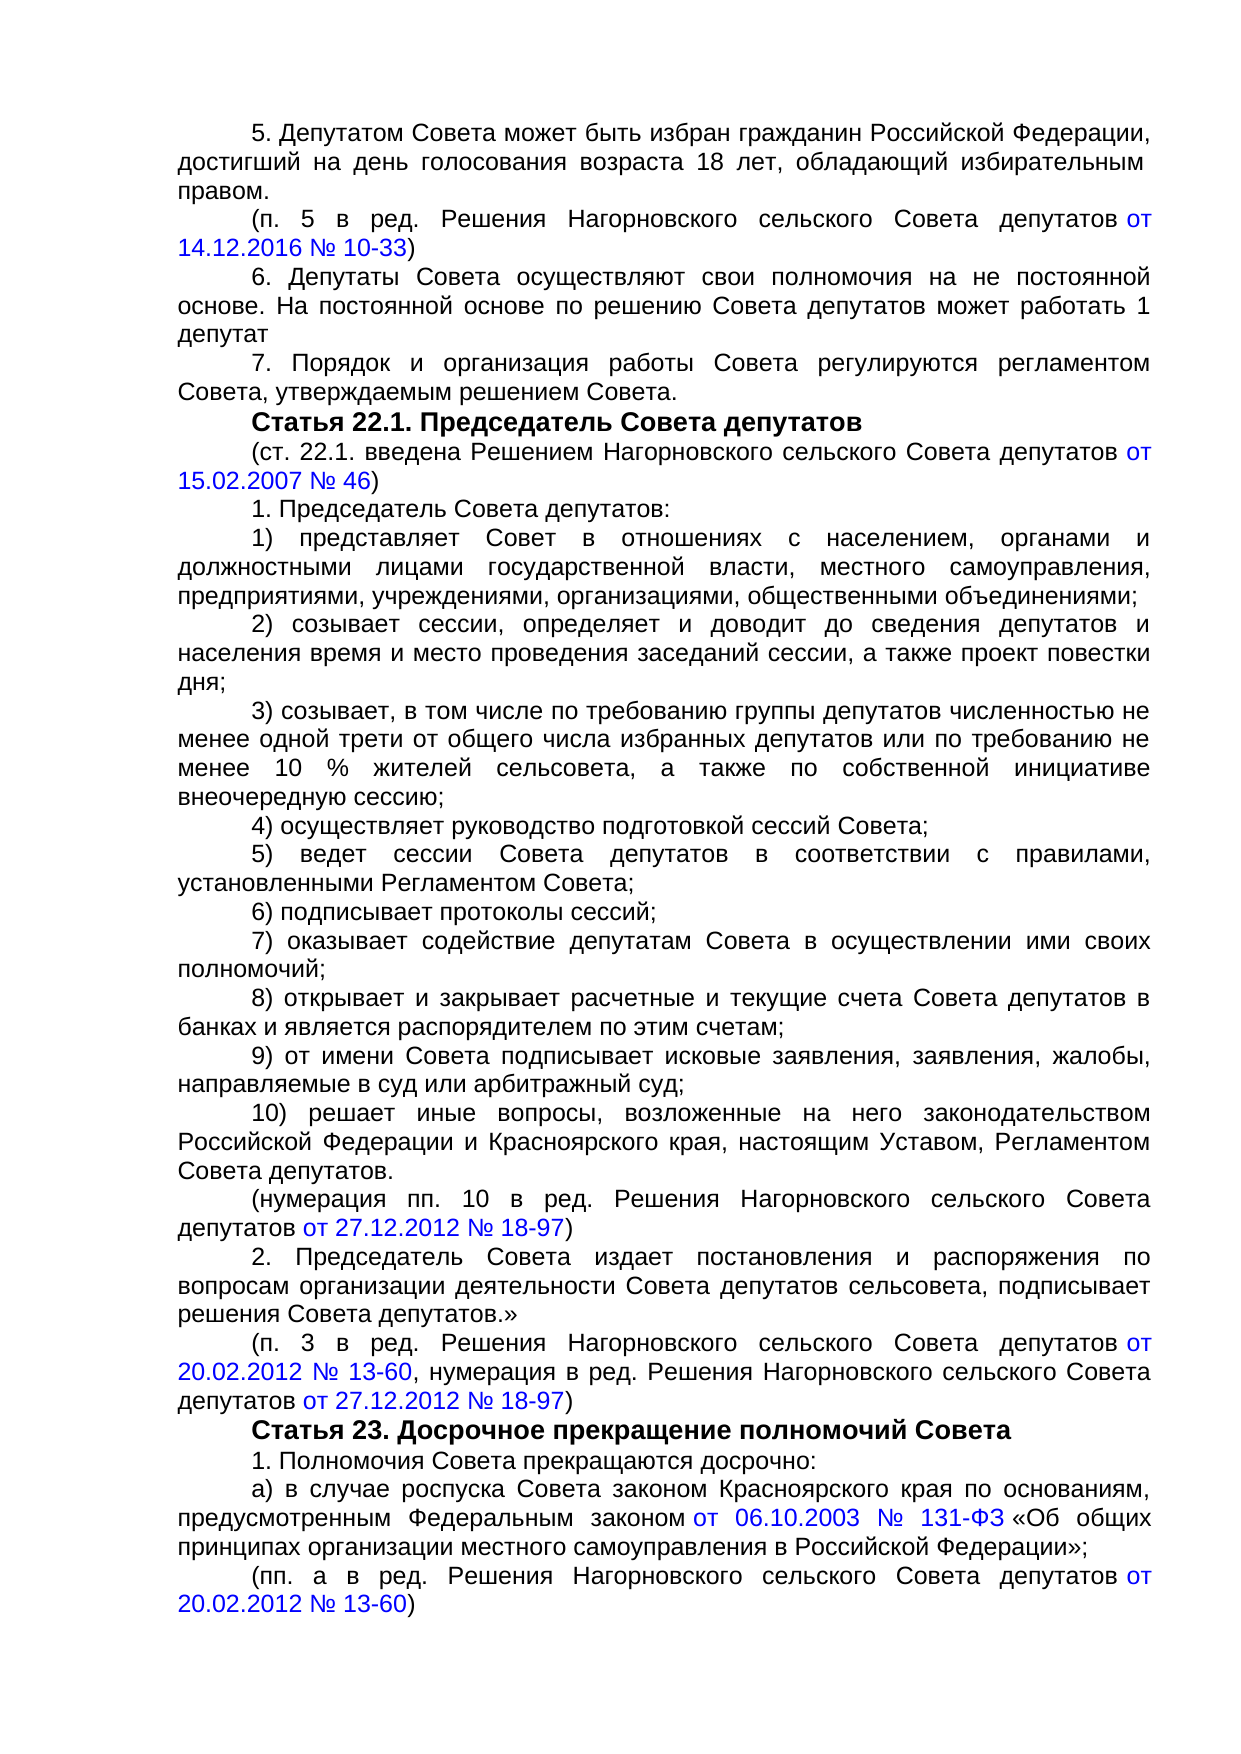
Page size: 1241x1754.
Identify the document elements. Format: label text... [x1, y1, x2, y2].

text 7. Порядок и организация работы Совета регулируются регламентом Совета, утверждаемым решением Совета. [177, 348, 1152, 406]
text 5. Депутатом Совета может быть избран гражданин Российской Федерации, достигший на день голосования возраста 18 лет, обладающий избирательным правом. [177, 118, 1152, 204]
text а) в случае роспуска Совета законом Красноярского края по основаниям, предусмотренным Федеральным законом от 06.10.2003 № 131-ФЗ «Об общих принципах организации местного самоуправления в Российской Федерации»; [177, 1474, 1152, 1561]
text 1. Председатель Совета депутатов: [177, 494, 1152, 523]
text 9) от имени Совета подписывает исковые заявления, заявления, жалобы, направляемые в суд или арбитражный суд; [177, 1041, 1152, 1098]
text 2. Председатель Совета издает постановления и распоряжения по вопросам организации деятельности Совета депутатов сельсовета, подписывает решения Совета депутатов.» [177, 1242, 1152, 1328]
text Статья 22.1. Председатель Совета депутатов [177, 406, 1152, 437]
text 6. Депутаты Совета осуществляют свои полномочия на не постоянной основе. На постоянной основе по решению Совета депутатов может работать 1 депутат [177, 262, 1152, 348]
text Статья 23. Досрочное прекращение полномочий Совета [177, 1414, 1152, 1446]
text 7) оказывает содействие депутатам Совета в осуществлении ими своих полномочий; [177, 926, 1152, 983]
text (нумерация пп. 10 в ред. Решения Нагорновского сельского Совета депутатов от 27.12.2012 № 18-97) [177, 1184, 1152, 1242]
text 8) открывает и закрывает расчетные и текущие счета Совета депутатов в банках и является распорядителем по этим счетам; [177, 983, 1152, 1041]
text 1. Полномочия Совета прекращаются досрочно: [177, 1446, 1152, 1474]
text 4) осуществляет руководство подготовкой сессий Совета; [177, 811, 1152, 839]
text (ст. 22.1. введена Решением Нагорновского сельского Совета депутатов от 15.02.2007 № 46) [177, 437, 1152, 494]
text 10) решает иные вопросы, возложенные на него законодательством Российской Федерации и Красноярского края, настоящим Уставом, Регламентом Совета депутатов. [177, 1098, 1152, 1184]
text 3) созывает, в том числе по требованию группы депутатов численностью не менее одной трети от общего числа избранных депутатов или по требованию не менее 10 % жителей сельсовета, а также по собственной инициативе внеочередную сессию; [177, 696, 1152, 811]
text (п. 5 в ред. Решения Нагорновского сельского Совета депутатов от 14.12.2016 № 10-33) [177, 204, 1152, 262]
text 2) созывает сессии, определяет и доводит до сведения депутатов и населения время и место проведения заседаний сессии, а также проект повестки дня; [177, 609, 1152, 696]
text (п. 3 в ред. Решения Нагорновского сельского Совета депутатов от 20.02.2012 № 13-60, нумерация в ред. Решения Нагорновского сельского Совета депутатов от 27.12.2012 № 18-97) [177, 1328, 1152, 1414]
text 5) ведет сессии Совета депутатов в соответствии с правилами, установленными Регламентом Совета; [177, 839, 1152, 897]
text 1) представляет Совет в отношениях с населением, органами и должностными лицами государственной власти, местного самоуправления, предприятиями, учреждениями, организациями, общественными объединениями; [177, 523, 1152, 609]
text 6) подписывает протоколы сессий; [177, 897, 1152, 926]
text (пп. а в ред. Решения Нагорновского сельского Совета депутатов от 20.02.2012 № 13-60) [177, 1561, 1152, 1618]
